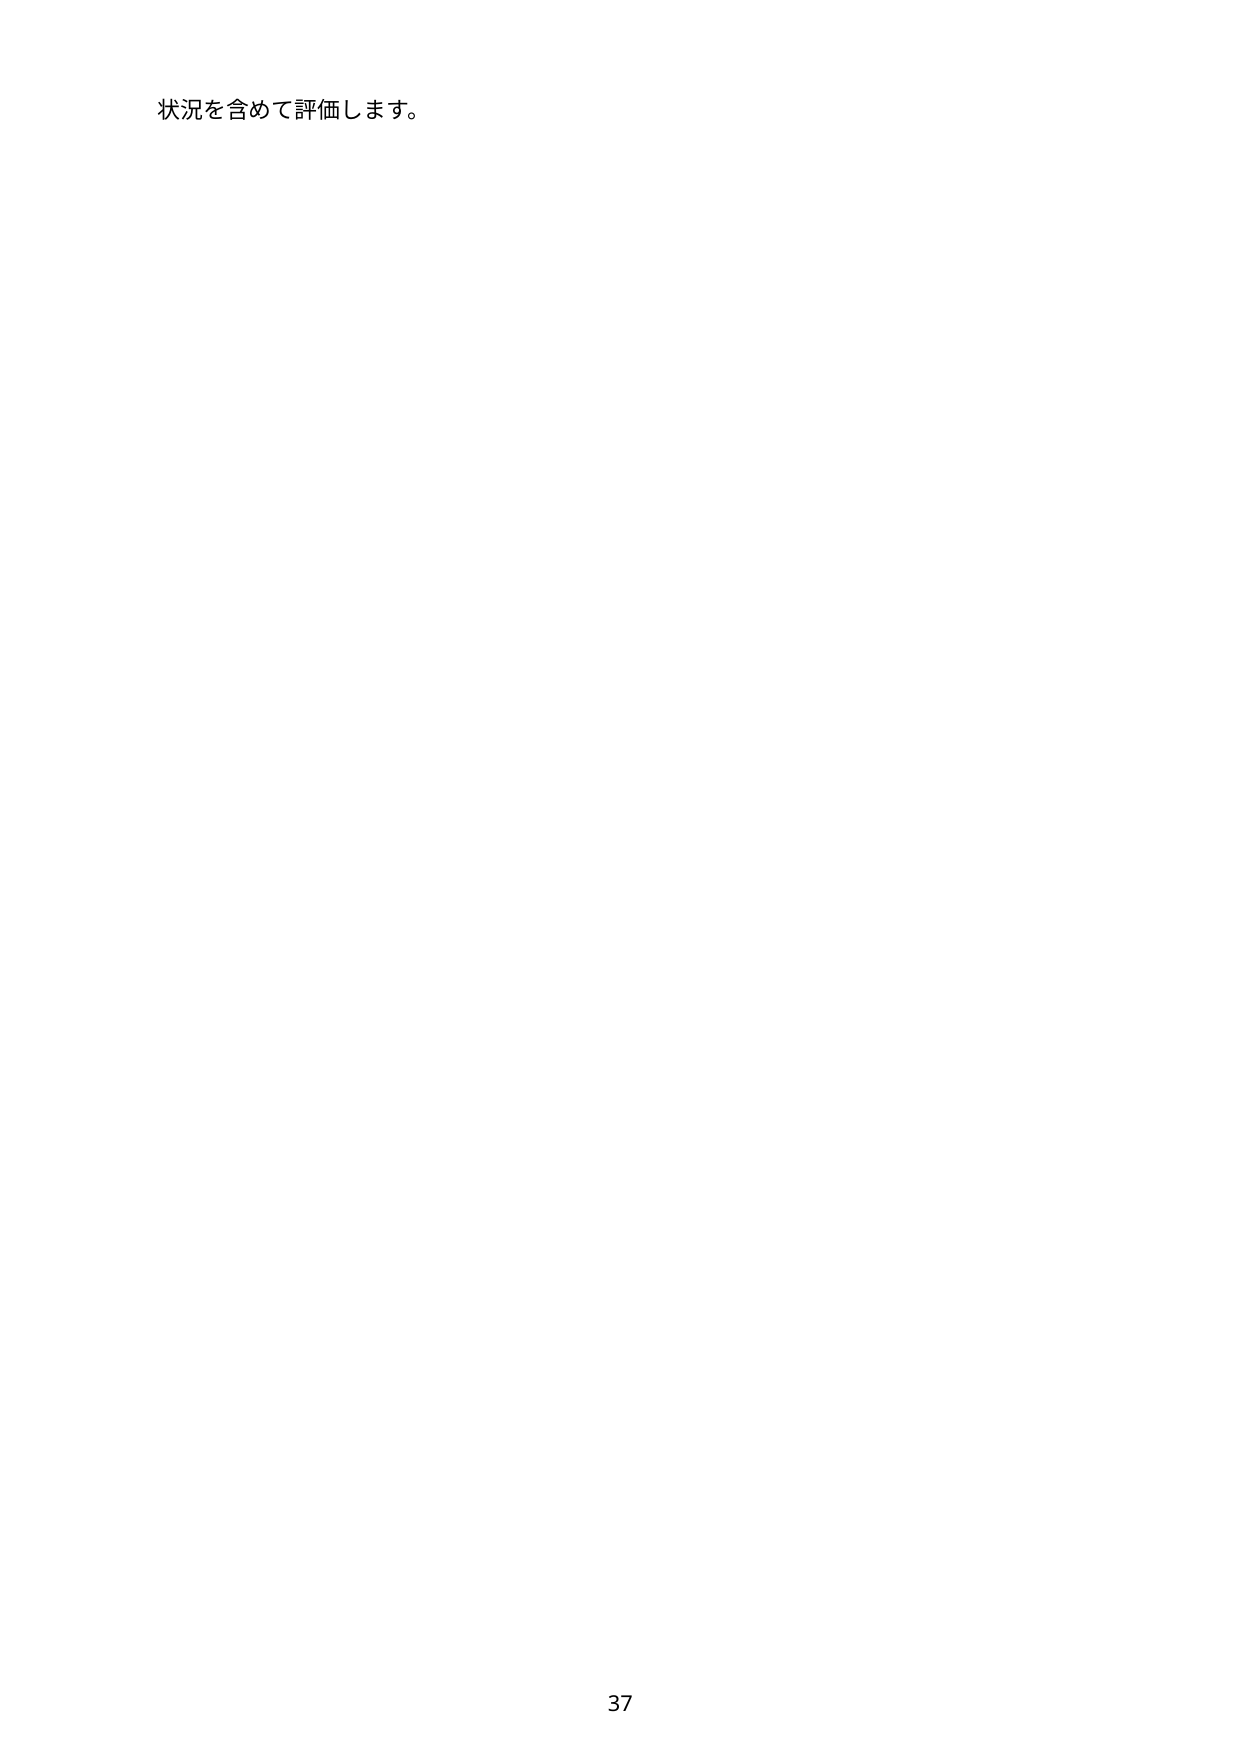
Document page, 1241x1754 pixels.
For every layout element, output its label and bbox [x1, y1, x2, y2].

text [134, 89, 1128, 127]
